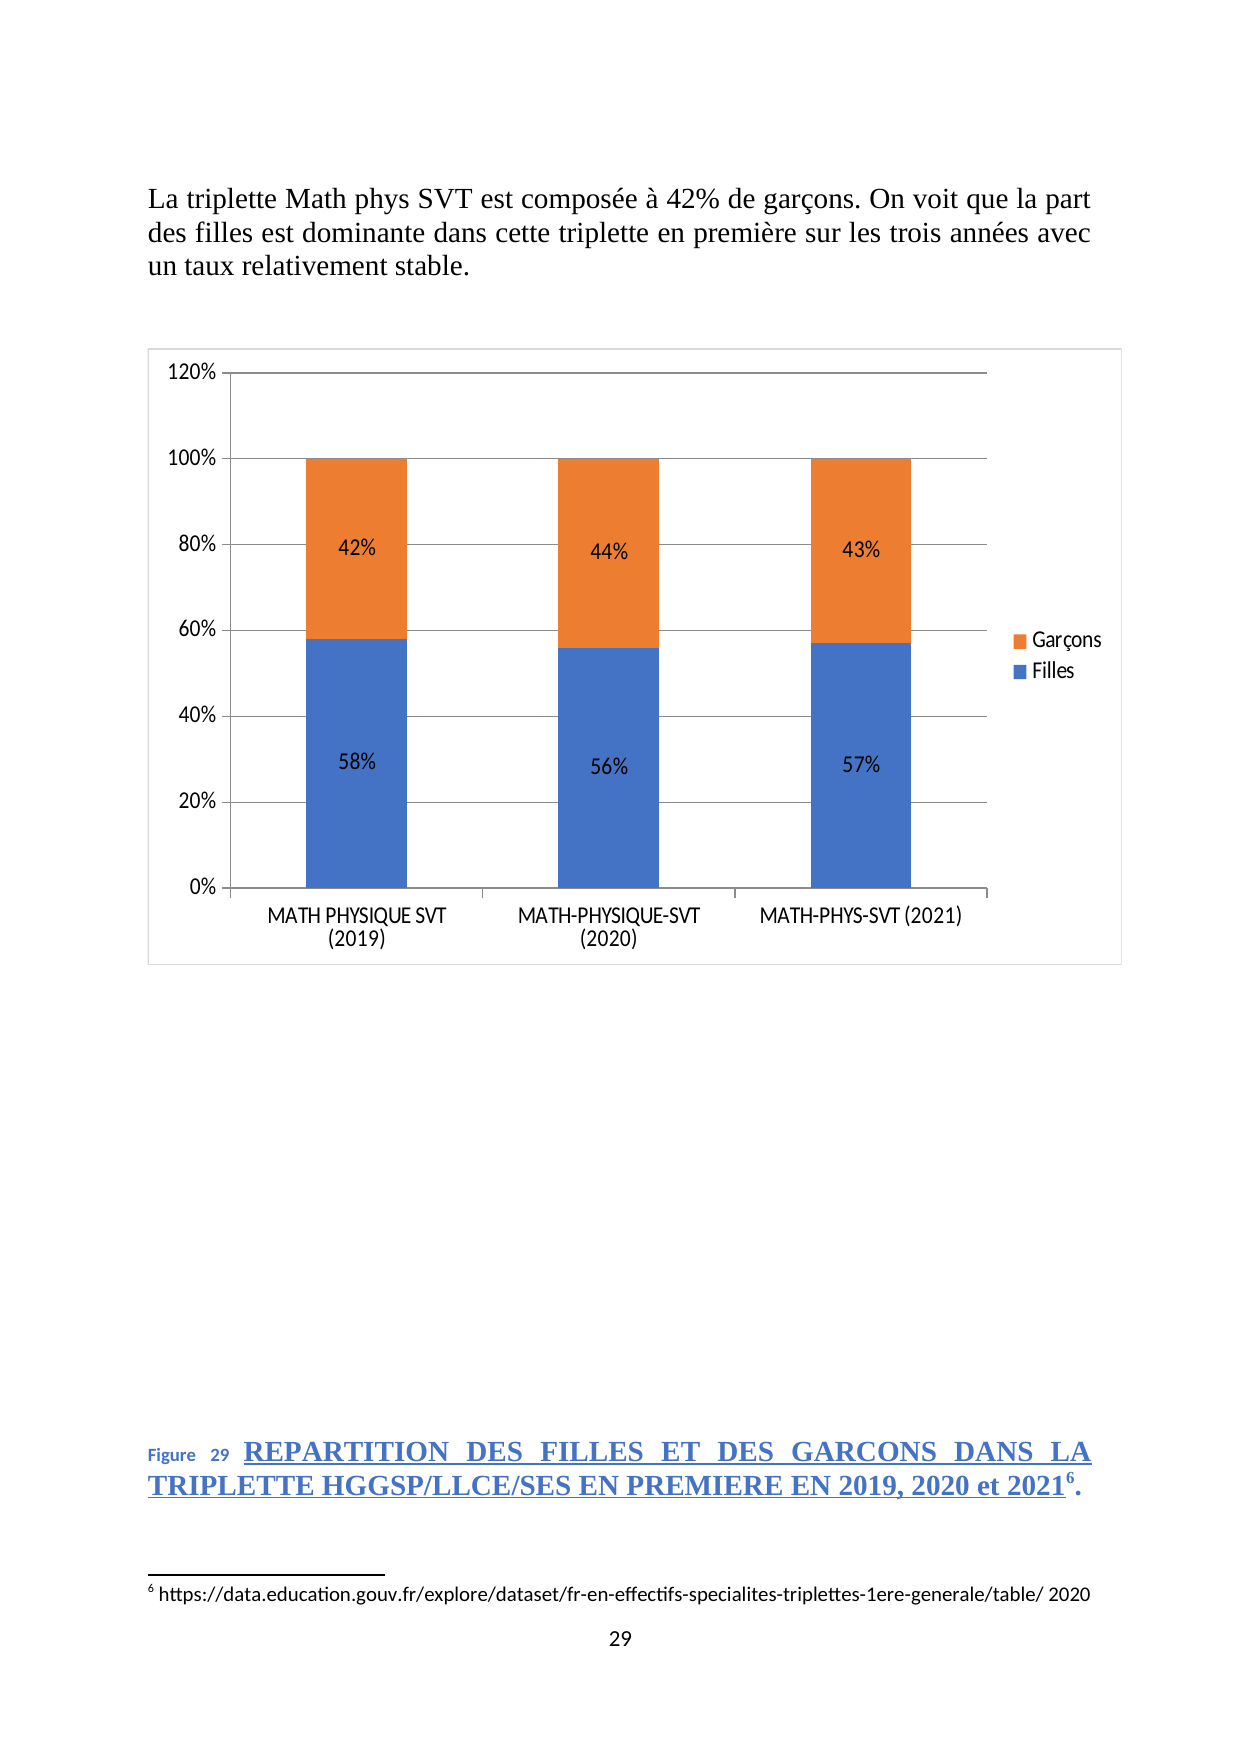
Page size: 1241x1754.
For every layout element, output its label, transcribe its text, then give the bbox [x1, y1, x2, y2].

text La triplette Math phys SVT est composée à 42% de garçons. On voit que la part des filles est dominante dans cette triplette en première sur les trois années avec un taux relativement stable. [148, 181, 1093, 282]
